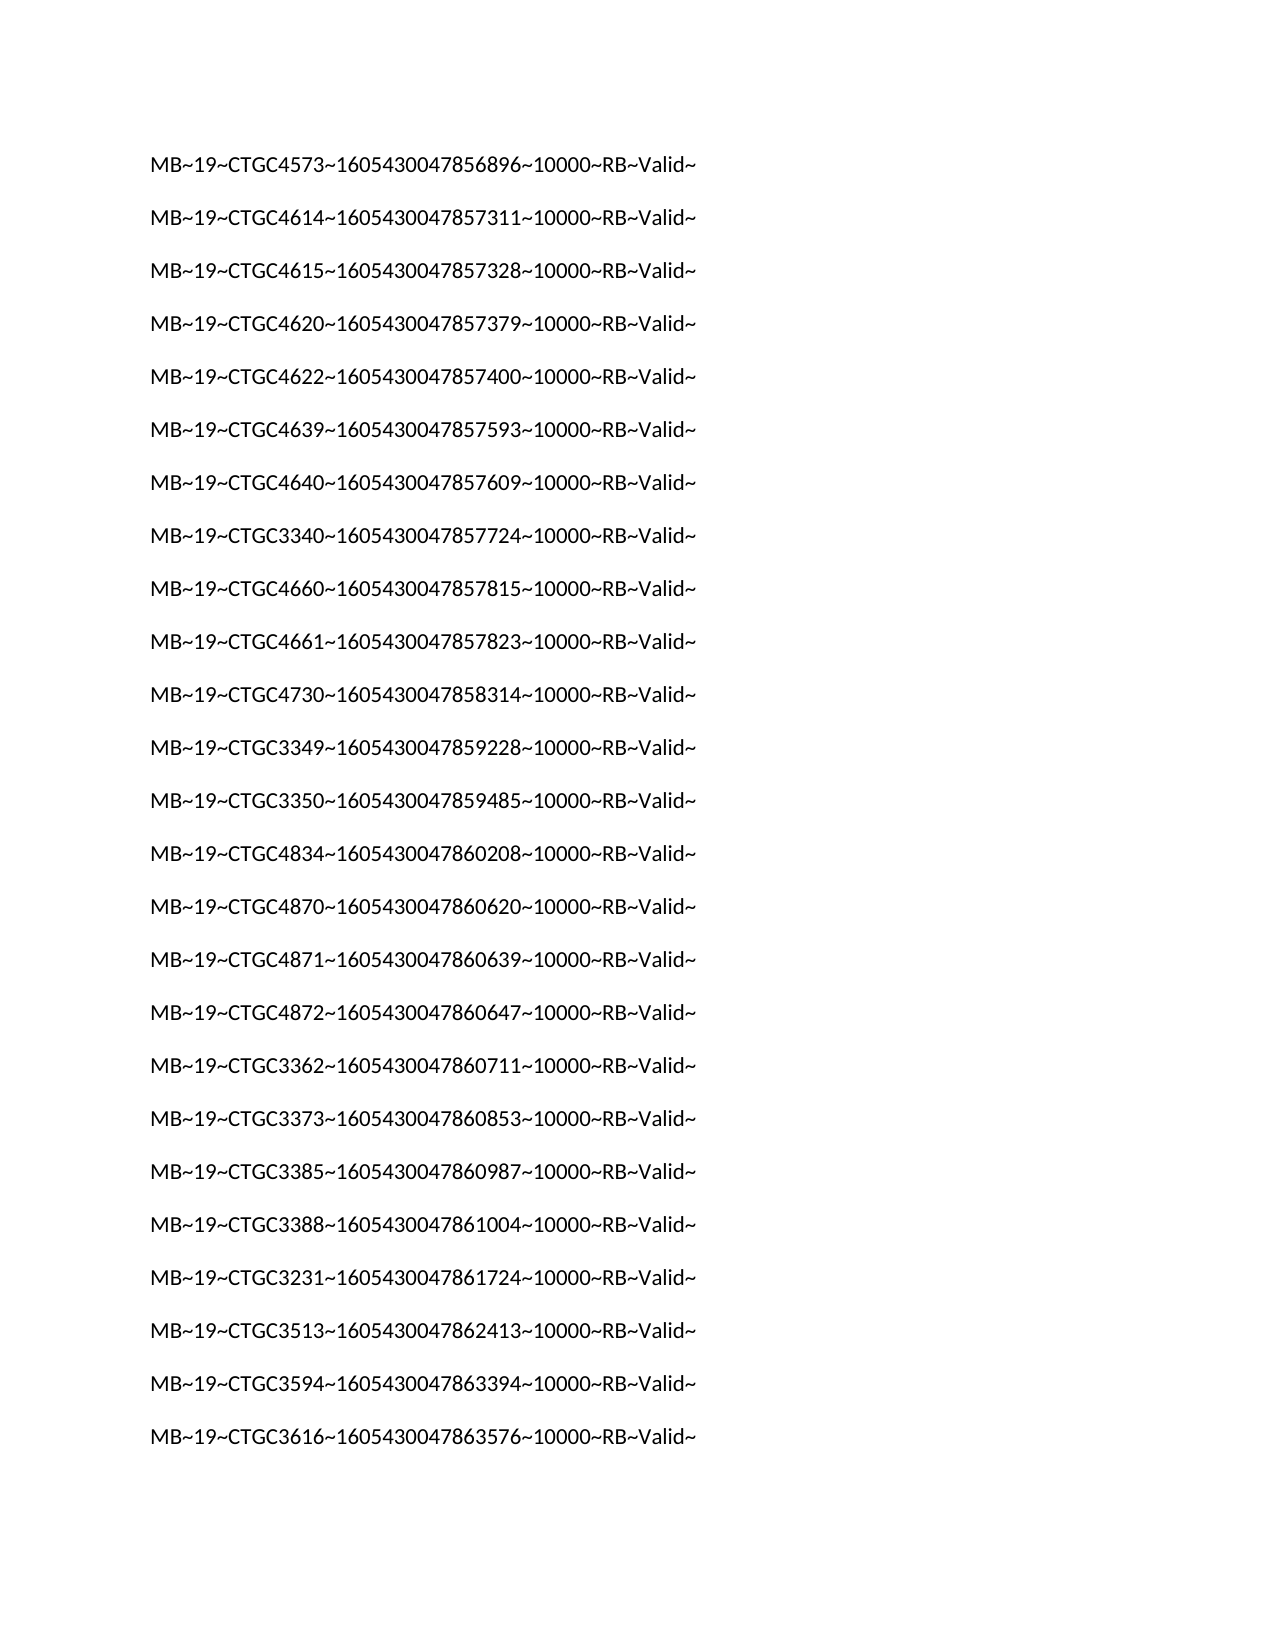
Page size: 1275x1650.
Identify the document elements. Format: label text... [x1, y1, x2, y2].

text MB~19~CTGC3340~1605430047857724~10000~RB~Valid~ [150, 521, 1125, 549]
text MB~19~CTGC3385~1605430047860987~10000~RB~Valid~ [150, 1157, 1125, 1185]
text MB~19~CTGC4639~1605430047857593~10000~RB~Valid~ [150, 415, 1125, 443]
text MB~19~CTGC4660~1605430047857815~10000~RB~Valid~ [150, 574, 1125, 602]
text MB~19~CTGC3373~1605430047860853~10000~RB~Valid~ [150, 1104, 1125, 1132]
text MB~19~CTGC3231~1605430047861724~10000~RB~Valid~ [150, 1263, 1125, 1291]
text MB~19~CTGC4614~1605430047857311~10000~RB~Valid~ [150, 203, 1125, 231]
text MB~19~CTGC4573~1605430047856896~10000~RB~Valid~ [150, 150, 1125, 178]
text MB~19~CTGC4622~1605430047857400~10000~RB~Valid~ [150, 362, 1125, 390]
text MB~19~CTGC3594~1605430047863394~10000~RB~Valid~ [150, 1369, 1125, 1397]
text MB~19~CTGC4834~1605430047860208~10000~RB~Valid~ [150, 839, 1125, 867]
text MB~19~CTGC4870~1605430047860620~10000~RB~Valid~ [150, 892, 1125, 920]
text MB~19~CTGC4730~1605430047858314~10000~RB~Valid~ [150, 680, 1125, 708]
text MB~19~CTGC3616~1605430047863576~10000~RB~Valid~ [150, 1422, 1125, 1451]
text MB~19~CTGC4615~1605430047857328~10000~RB~Valid~ [150, 256, 1125, 284]
text MB~19~CTGC4620~1605430047857379~10000~RB~Valid~ [150, 309, 1125, 337]
text MB~19~CTGC4640~1605430047857609~10000~RB~Valid~ [150, 468, 1125, 496]
text MB~19~CTGC3350~1605430047859485~10000~RB~Valid~ [150, 786, 1125, 814]
text MB~19~CTGC4872~1605430047860647~10000~RB~Valid~ [150, 998, 1125, 1026]
text MB~19~CTGC4871~1605430047860639~10000~RB~Valid~ [150, 945, 1125, 973]
text MB~19~CTGC3388~1605430047861004~10000~RB~Valid~ [150, 1210, 1125, 1238]
text MB~19~CTGC3349~1605430047859228~10000~RB~Valid~ [150, 733, 1125, 761]
text MB~19~CTGC3362~1605430047860711~10000~RB~Valid~ [150, 1051, 1125, 1079]
text MB~19~CTGC4661~1605430047857823~10000~RB~Valid~ [150, 627, 1125, 655]
text MB~19~CTGC3513~1605430047862413~10000~RB~Valid~ [150, 1316, 1125, 1344]
